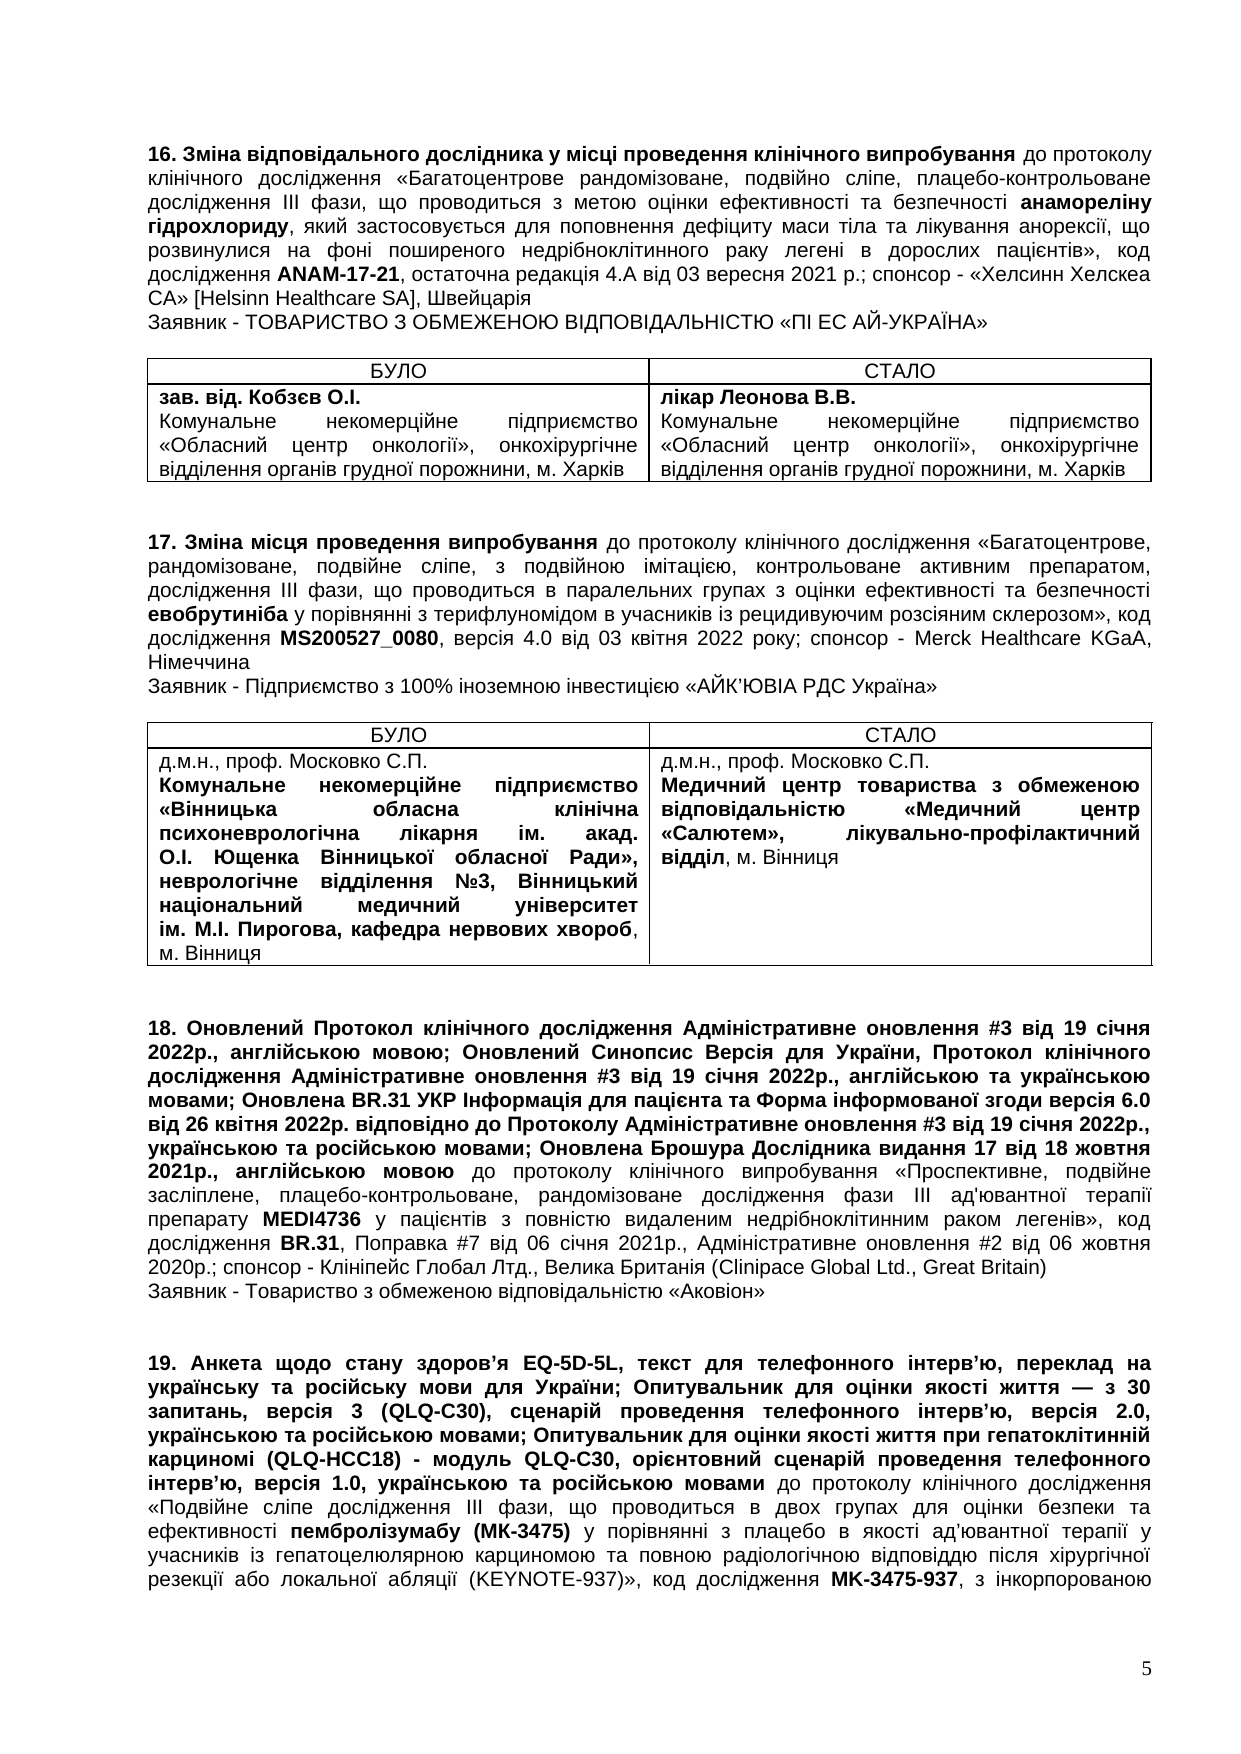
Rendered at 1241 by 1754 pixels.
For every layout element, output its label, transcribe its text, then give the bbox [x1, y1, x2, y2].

text 18. Оновлений Протокол клінічного дослідження Адміністративне оновлення #3 від 19 січня 2022р., англійською мовою; Оновлений Синопсис Версія для України, Протокол клінічного дослідження Адміністративне оновлення #3 від 19 січня 2022р., англійською та українською мовами; Оновлена BR.31 УКР Інформація для пацієнта та Форма інформованої згоди версія 6.0 від 26 квітня 2022р. відповідно до Протоколу Адміністративне оновлення #3 від 19 січня 2022р., українською та російською мовами; Оновлена Брошура Дослідника видання 17 від 18 жовтня 2021р., англійською мовою до протоколу клінічного випробування «Проспективне, подвійне засліплене, плацебо-контрольоване, рандомізоване дослідження фази III ад'ювантної терапії препарату MEDI4736 у пацієнтів з повністю видаленим недрібноклітинним раком легенів», код дослідження BR.31, Поправка #7 від 06 cічня 2021р., Адміністративне оновлення #2 від 06 жовтня 2020р.; спонсор - Клініпейс Глобал Лтд., Велика Британія (Clinipace Global Ltd., Great Britain) [148, 1016, 1152, 1279]
text 17. Зміна місця проведення випробування до протоколу клінічного дослідження «Багатоцентрове, рандомізоване, подвійне сліпе, з подвійною імітацією, контрольоване активним препаратом, дослідження ІІІ фази, що проводиться в паралельних групах з оцінки ефективності та безпечності евобрутиніба у порівнянні з терифлуномідом в учасників із рецидивуючим розсіяним склерозом», код дослідження MS200527_0080, версія 4.0 від 03 квітня 2022 року; спонсор - Merck Healthcare KGaA, Німеччина [148, 530, 1152, 674]
table_cell д.м.н., проф. Московко С.П. Медичний центр товариства з обмеженою відповідальністю «Медичний центр «Салютем», лікувально-профілактичний відділ, м. Вінниця [650, 749, 1151, 964]
text Заявник - Підприємство з 100% іноземною інвестицією «АЙК’ЮВІА РДС Україна» [148, 674, 1152, 698]
table_header СТАЛО [650, 723, 1151, 747]
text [148, 1351, 1152, 1591]
table_cell д.м.н., проф. Московко С.П. Комунальне некомерційне підприємство «Вінницька обласна клінічна психоневрологічна лікарня ім. акад. О.I. Ющенка Вінницької обласної Ради», неврологічне відділення №3, Вінницький національний медичний університет ім. М.І. Пирогова, кафедра нервових хвороб, м. Вінниця [148, 749, 649, 964]
text Заявник - Товариство з обмеженою відповідальністю «Аковіон» [148, 1279, 1152, 1303]
table_cell зав. від. Кобзєв О.І. Комунальне некомерційне підприємство «Обласний центр онкології», онкохірургічне відділення органів грудної порожнини, м. Харків [148, 385, 648, 481]
table_cell лікар Леонова В.В. Комунальне некомерційне підприємство «Обласний центр онкології», онкохірургічне відділення органів грудної порожнини, м. Харків [650, 385, 1150, 481]
table_header СТАЛО [650, 359, 1150, 383]
text 16. Зміна відповідального дослідника у місці проведення клінічного випробування до протоколу клінічного дослідження «Багатоцентрове рандомізоване, подвійно сліпе, плацебо-контрольоване дослідження III фази, що проводиться з метою оцінки ефективності та безпечності анамореліну гідрохлориду, який застосовується для поповнення дефіциту маси тіла та лікування анорексії, що розвинулися на фоні поширеного недрібноклітинного раку легені в дорослих пацієнтів», код дослідження ANAM-17-21, остаточна редакція 4.А від 03 вересня 2021 р.; спонсор - «Хелсинн Хелскеа СА» [Helsinn Healthcare SA], Швейцарія [148, 142, 1152, 310]
table_header БУЛО [148, 723, 649, 747]
text Заявник - ТОВАРИСТВО З ОБМЕЖЕНОЮ ВІДПОВІДАЛЬНІСТЮ «ПІ ЕС АЙ-УКРАЇНА» [148, 310, 1152, 334]
table_header БУЛО [148, 359, 648, 383]
